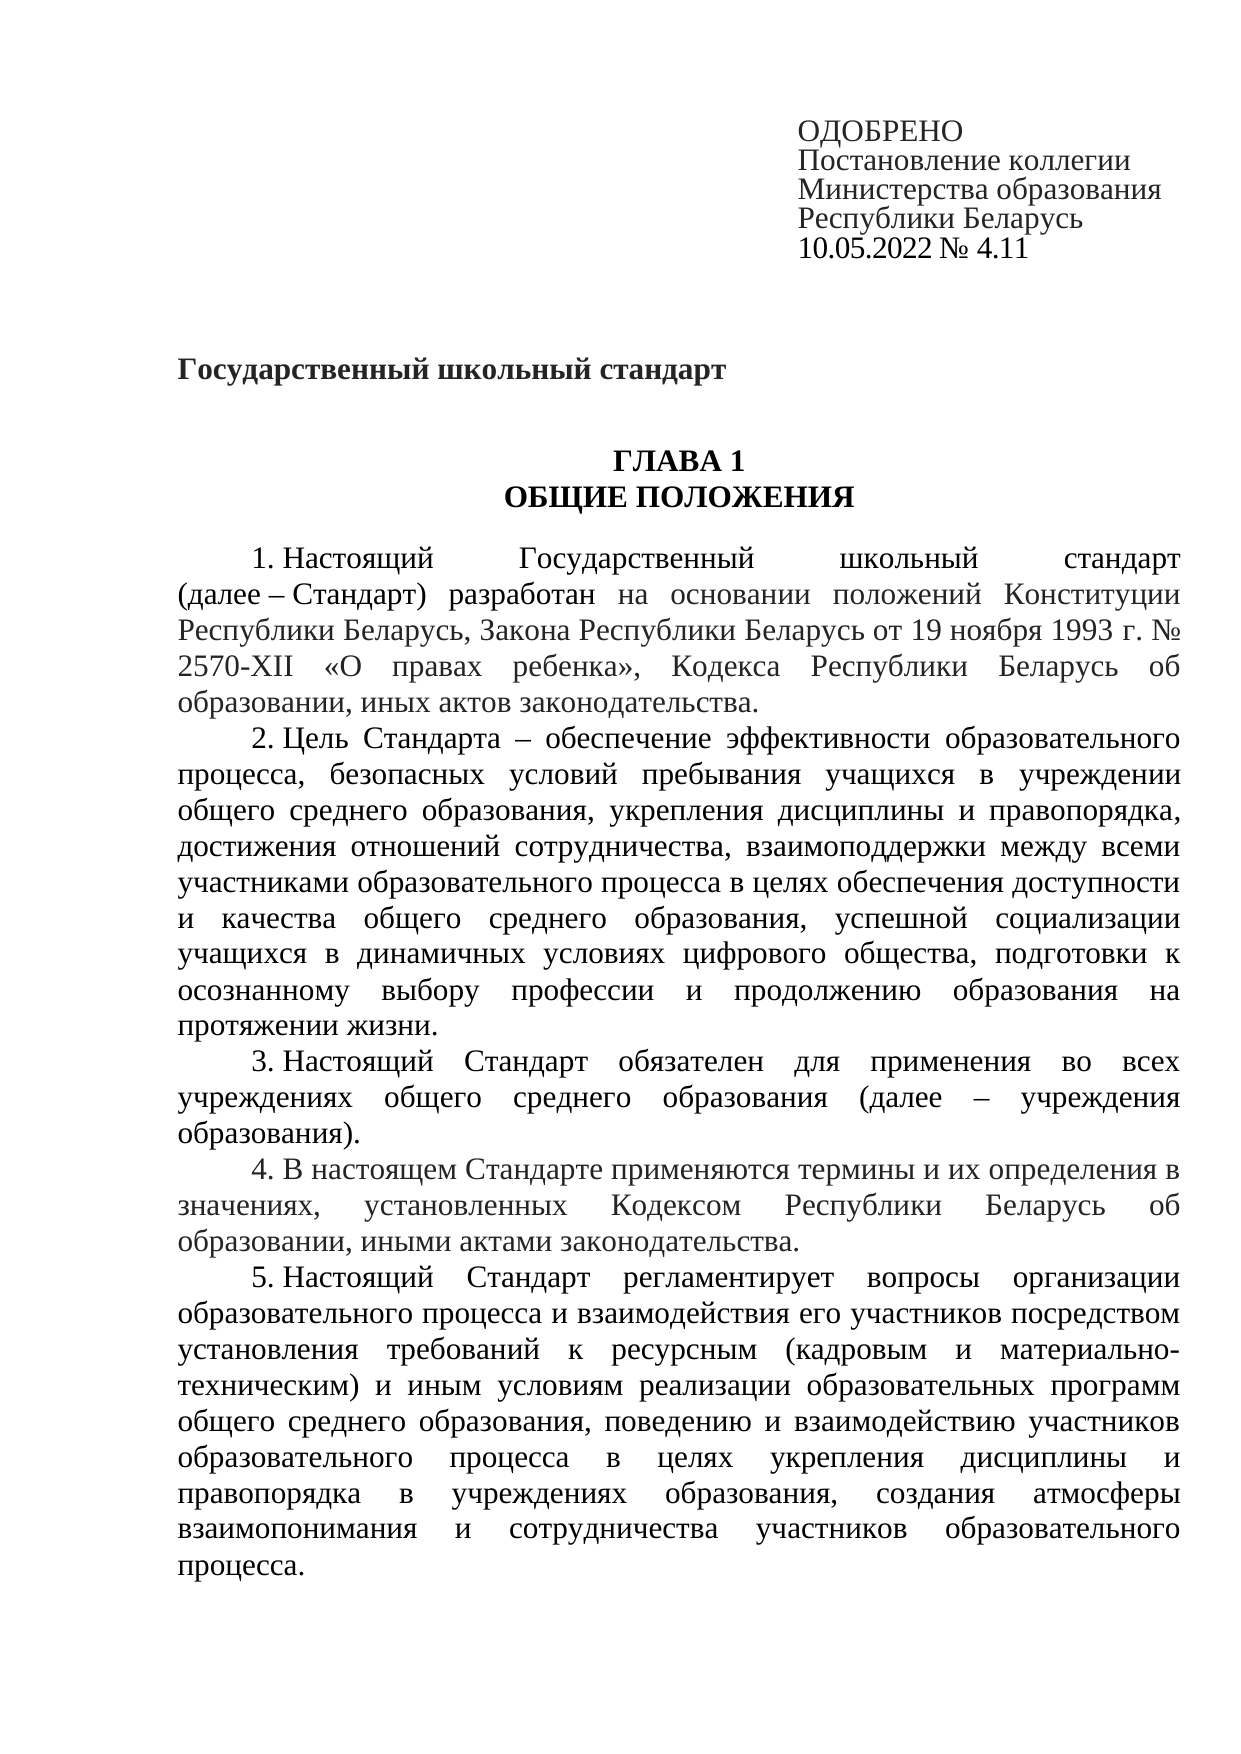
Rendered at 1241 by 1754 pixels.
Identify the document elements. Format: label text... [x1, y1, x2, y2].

text Государственный школьный стандарт [177, 350, 1181, 386]
text ОБЩИЕ ПОЛОЖЕНИЯ [177, 478, 1181, 514]
text 5. Настоящий Стандарт регламентирует вопросы организации образовательного процесса и взаимодействия его участников посредством установления требований к ресурсным (кадровым и материально-техническим) и иным условиям реализации образовательных программ общего среднего образования, поведению и взаимодействию участников образовательного процесса в целях укрепления дисциплины и правопорядка в учреждениях образования, создания атмосферы взаимопонимания и сотрудничества участников образовательного процесса. [177, 1258, 1181, 1582]
text ОДОБРЕНО [797, 118, 1181, 147]
text Министерства образования [797, 176, 1181, 206]
text Республики Беларусь [797, 206, 1181, 235]
text 3. Настоящий Стандарт обязателен для применения во всех учреждениях общего среднего образования (далее – учреждения образования). [177, 1043, 1181, 1150]
text 4. В настоящем Стандарте применяются термины и их определения в значениях, установленных Кодексом Республики Беларусь об образовании, иными актами законодательства. [177, 1150, 1181, 1258]
text 10.05.2022 № 4.11 [797, 235, 1181, 264]
text 2. Цель Стандарта – обеспечение эффективности образовательного процесса, безопасных условий пребывания учащихся в учреждении общего среднего образования, укрепления дисциплины и правопорядка, достижения отношений сотрудничества, взаимоподдержки между всеми участниками образовательного процесса в целях обеспечения доступности и качества общего среднего образования, успешной социализации учащихся в динамичных условиях цифрового общества, подготовки к осознанному выбору профессии и продолжению образования на протяжении жизни. [177, 719, 1181, 1043]
text ГЛАВА 1 [177, 443, 1181, 478]
text 1. Настоящий Государственный школьный стандарт (далее – Стандарт) разработан на основании положений Конституции Республики Беларусь, Закона Республики Беларусь от 19 ноября 1993 г. № 2570-XII «О правах ребенка», Кодекса Республики Беларусь об образовании, иных актов законодательства. [177, 539, 1181, 719]
text Постановление коллегии [797, 147, 1181, 176]
